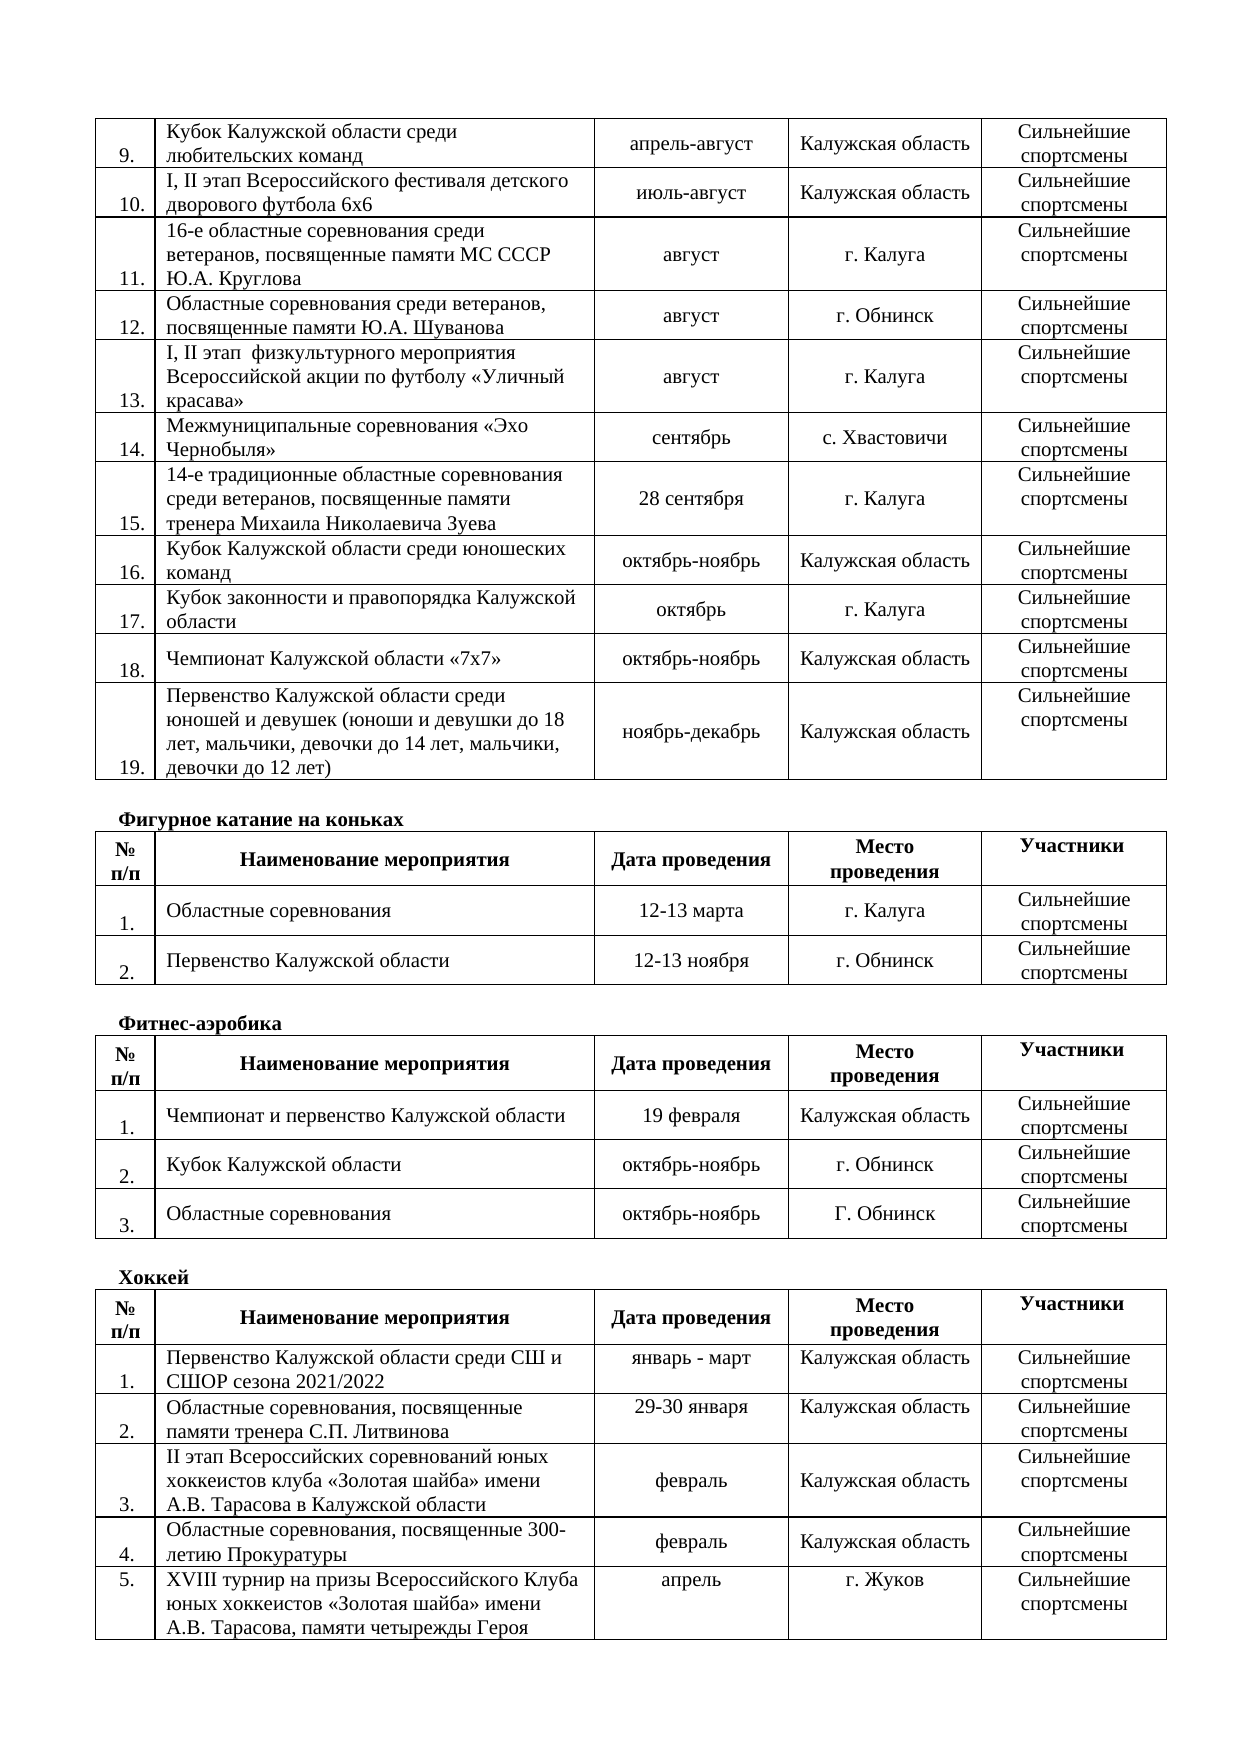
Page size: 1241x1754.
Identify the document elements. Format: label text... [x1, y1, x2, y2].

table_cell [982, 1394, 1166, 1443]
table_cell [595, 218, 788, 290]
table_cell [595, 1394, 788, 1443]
text Хоккей [118, 1265, 1167, 1289]
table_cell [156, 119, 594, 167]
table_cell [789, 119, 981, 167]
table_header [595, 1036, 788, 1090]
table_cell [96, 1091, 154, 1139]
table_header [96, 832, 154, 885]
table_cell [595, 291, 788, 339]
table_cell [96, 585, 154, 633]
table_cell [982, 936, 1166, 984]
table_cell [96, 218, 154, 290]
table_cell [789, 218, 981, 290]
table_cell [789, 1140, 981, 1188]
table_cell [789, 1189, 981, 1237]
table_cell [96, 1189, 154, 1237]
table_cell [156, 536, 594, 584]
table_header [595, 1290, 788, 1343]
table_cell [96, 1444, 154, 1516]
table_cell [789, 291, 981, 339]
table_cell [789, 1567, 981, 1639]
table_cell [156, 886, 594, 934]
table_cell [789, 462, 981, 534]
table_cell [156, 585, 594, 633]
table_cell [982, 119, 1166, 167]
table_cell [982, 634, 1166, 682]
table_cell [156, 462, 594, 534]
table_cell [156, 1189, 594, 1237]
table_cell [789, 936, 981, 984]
text Фитнес-аэробика [118, 1011, 1167, 1035]
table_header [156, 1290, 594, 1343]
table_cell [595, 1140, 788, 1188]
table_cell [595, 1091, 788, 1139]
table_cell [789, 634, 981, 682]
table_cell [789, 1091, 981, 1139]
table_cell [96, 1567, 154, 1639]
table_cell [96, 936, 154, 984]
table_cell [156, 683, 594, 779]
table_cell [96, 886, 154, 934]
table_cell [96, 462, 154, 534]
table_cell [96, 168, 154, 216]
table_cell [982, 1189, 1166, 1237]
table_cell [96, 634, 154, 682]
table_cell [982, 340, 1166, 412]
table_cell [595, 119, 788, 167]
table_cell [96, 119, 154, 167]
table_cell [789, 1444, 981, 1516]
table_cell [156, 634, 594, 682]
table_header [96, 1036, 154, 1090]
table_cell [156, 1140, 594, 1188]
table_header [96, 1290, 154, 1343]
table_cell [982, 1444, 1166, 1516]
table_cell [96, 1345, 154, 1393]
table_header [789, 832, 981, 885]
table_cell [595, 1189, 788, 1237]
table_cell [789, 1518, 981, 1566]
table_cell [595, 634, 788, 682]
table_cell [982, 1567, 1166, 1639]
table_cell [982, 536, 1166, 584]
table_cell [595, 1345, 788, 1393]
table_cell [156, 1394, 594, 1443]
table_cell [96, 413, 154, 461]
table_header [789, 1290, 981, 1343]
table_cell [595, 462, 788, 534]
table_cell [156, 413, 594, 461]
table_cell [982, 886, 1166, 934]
text Фигурное катание на коньках [118, 807, 1167, 831]
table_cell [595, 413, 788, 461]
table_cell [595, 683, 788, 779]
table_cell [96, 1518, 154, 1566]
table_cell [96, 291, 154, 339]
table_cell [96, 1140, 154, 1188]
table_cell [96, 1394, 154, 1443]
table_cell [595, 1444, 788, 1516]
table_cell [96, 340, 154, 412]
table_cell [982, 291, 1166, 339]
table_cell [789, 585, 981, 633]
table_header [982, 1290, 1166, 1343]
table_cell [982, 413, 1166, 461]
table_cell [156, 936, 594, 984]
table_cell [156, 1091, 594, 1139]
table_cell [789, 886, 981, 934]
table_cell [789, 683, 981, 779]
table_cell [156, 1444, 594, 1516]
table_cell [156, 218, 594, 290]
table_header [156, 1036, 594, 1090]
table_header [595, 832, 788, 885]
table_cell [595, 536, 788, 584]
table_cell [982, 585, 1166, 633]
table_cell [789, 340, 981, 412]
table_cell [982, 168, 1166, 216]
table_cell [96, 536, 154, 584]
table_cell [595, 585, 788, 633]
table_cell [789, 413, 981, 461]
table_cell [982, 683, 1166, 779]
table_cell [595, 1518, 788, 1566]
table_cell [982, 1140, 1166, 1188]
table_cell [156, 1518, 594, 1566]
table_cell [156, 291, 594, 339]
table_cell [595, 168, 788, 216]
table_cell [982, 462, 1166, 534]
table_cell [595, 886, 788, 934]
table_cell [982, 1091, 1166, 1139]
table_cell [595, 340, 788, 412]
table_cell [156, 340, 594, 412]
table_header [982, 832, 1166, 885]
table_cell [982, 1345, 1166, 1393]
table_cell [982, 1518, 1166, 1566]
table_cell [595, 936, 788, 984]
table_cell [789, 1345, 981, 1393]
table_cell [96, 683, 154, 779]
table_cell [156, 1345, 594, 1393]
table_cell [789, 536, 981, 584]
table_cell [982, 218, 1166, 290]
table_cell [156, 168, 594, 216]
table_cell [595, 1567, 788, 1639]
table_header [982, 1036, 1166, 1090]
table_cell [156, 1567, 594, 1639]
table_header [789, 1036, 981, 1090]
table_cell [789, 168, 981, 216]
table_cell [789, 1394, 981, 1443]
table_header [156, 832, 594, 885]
